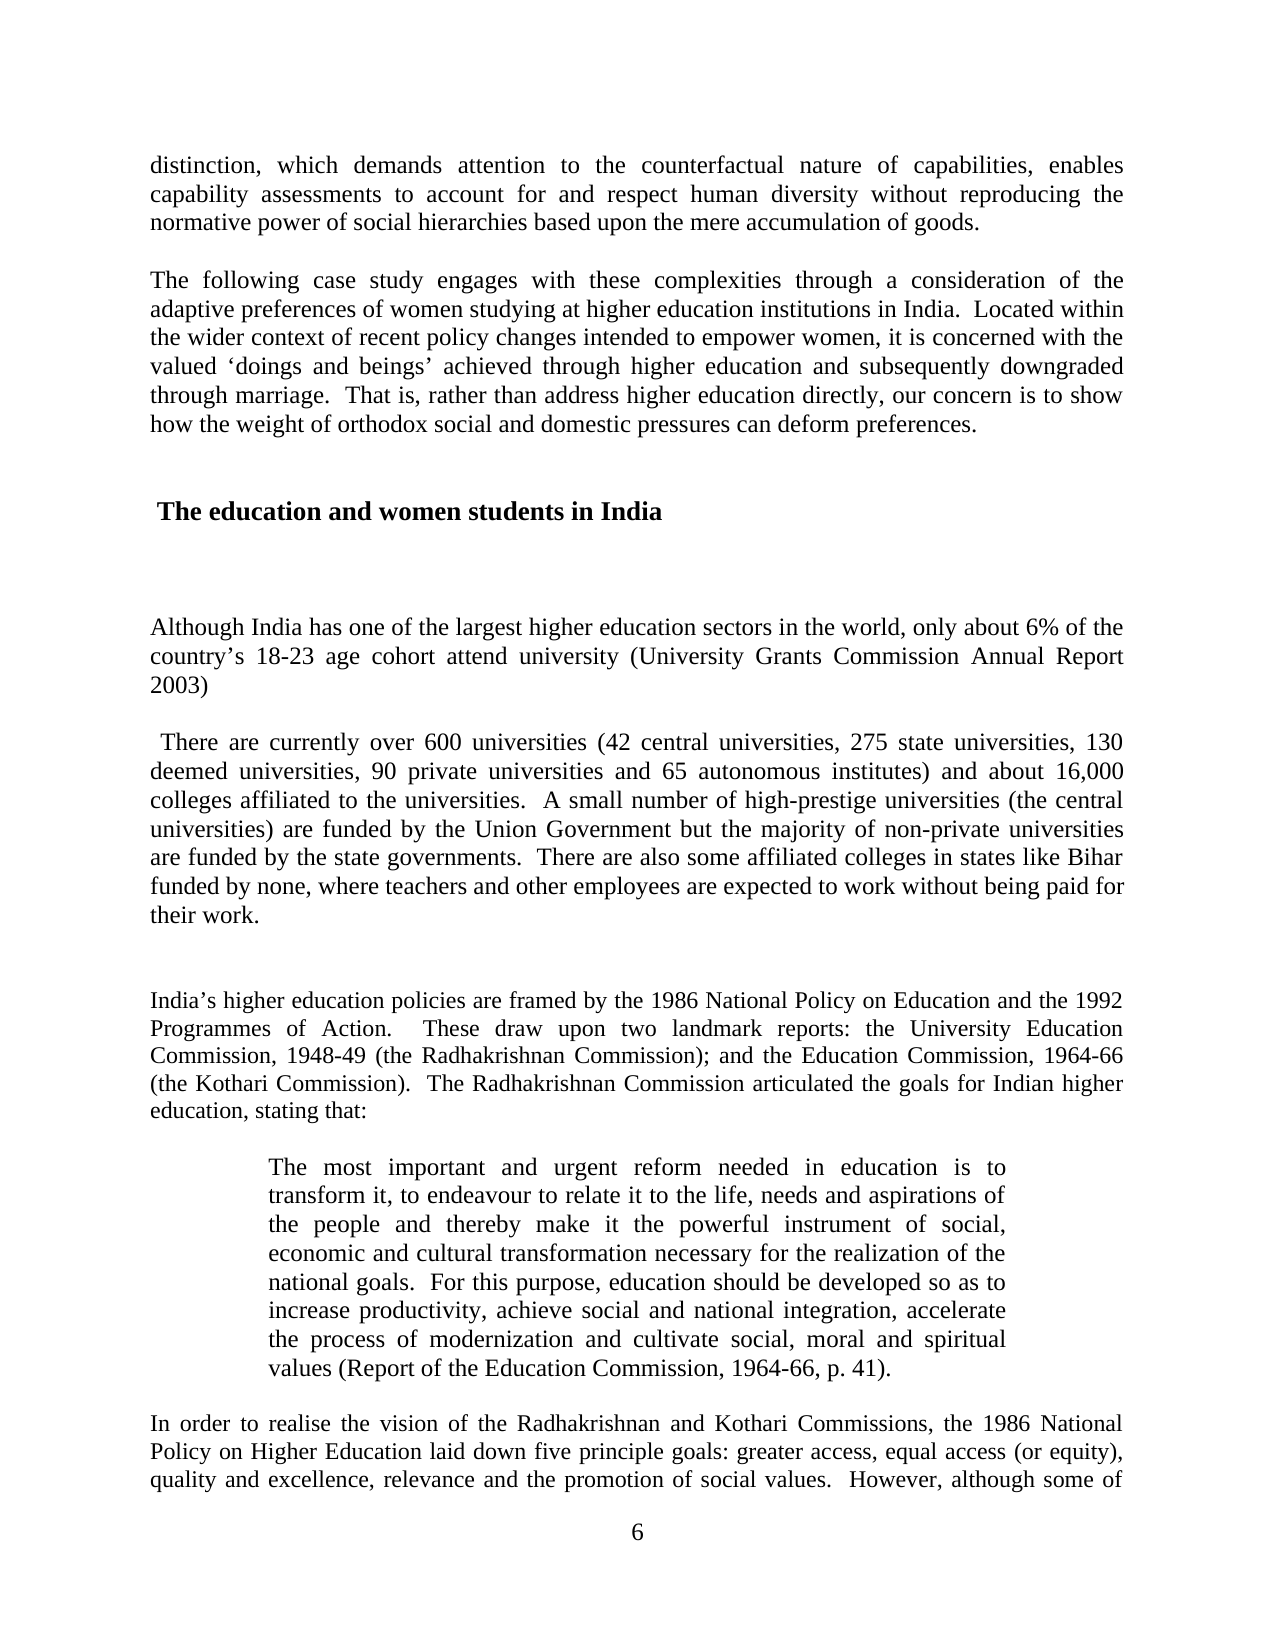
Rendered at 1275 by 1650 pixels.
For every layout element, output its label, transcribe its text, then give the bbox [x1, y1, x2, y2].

text The most important and urgent reform needed in education is to transform it, to endeavour to relate it to the life, needs and aspirations of the people and thereby make it the powerful instrument of social, economic and cultural transformation necessary for the realization of the national goals. For this purpose, education should be developed so as to increase productivity, achieve social and national integration, accelerate the process of modernization and cultivate social, moral and spiritual values (Report of the Education Commission, 1964-66, p. 41). [268, 1152, 1007, 1382]
text India’s higher education policies are framed by the 1986 National Policy on Education and the 1992 Programmes of Action. These draw upon two landmark reports: the University Education Commission, 1948-49 (the Radhakrishnan Commission); and the Education Commission, 1964-66 (the Kothari Commission). The Radhakrishnan Commission articulated the goals for Indian higher education, stating that: [150, 986, 1125, 1124]
text There are currently over 600 universities (42 central universities, 275 state universities, 130 deemed universities, 90 private universities and 65 autonomous institutes) and about 16,000 colleges affiliated to the universities. A small number of high-prestige universities (the central universities) are funded by the Union Government but the majority of non-private universities are funded by the state governments. There are also some affiliated colleges in states like funded by none, where teachers and other employees are expected to work without being paid for their work. [150, 727, 1125, 929]
subtitle The education and women students in India [150, 495, 1125, 526]
text The following case study engages with these complexities through a consideration of the adaptive preferences of women studying at higher education institutions in India. Located within the wider context of recent policy changes intended to empower women, it is concerned with the valued ‘doings and beings’ achieved through higher education and subsequently downgraded through marriage. That is, rather than address higher education directly, our concern is to show how the weight of orthodox social and domestic pressures can deform preferences. [150, 265, 1125, 437]
text Although India has one of the largest higher education sectors in the world, only about 6% of the country’s 18-23 age cohort attend university (University Grants Commission Annual Report 2003) [150, 612, 1125, 699]
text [150, 1409, 1125, 1492]
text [150, 150, 1125, 236]
